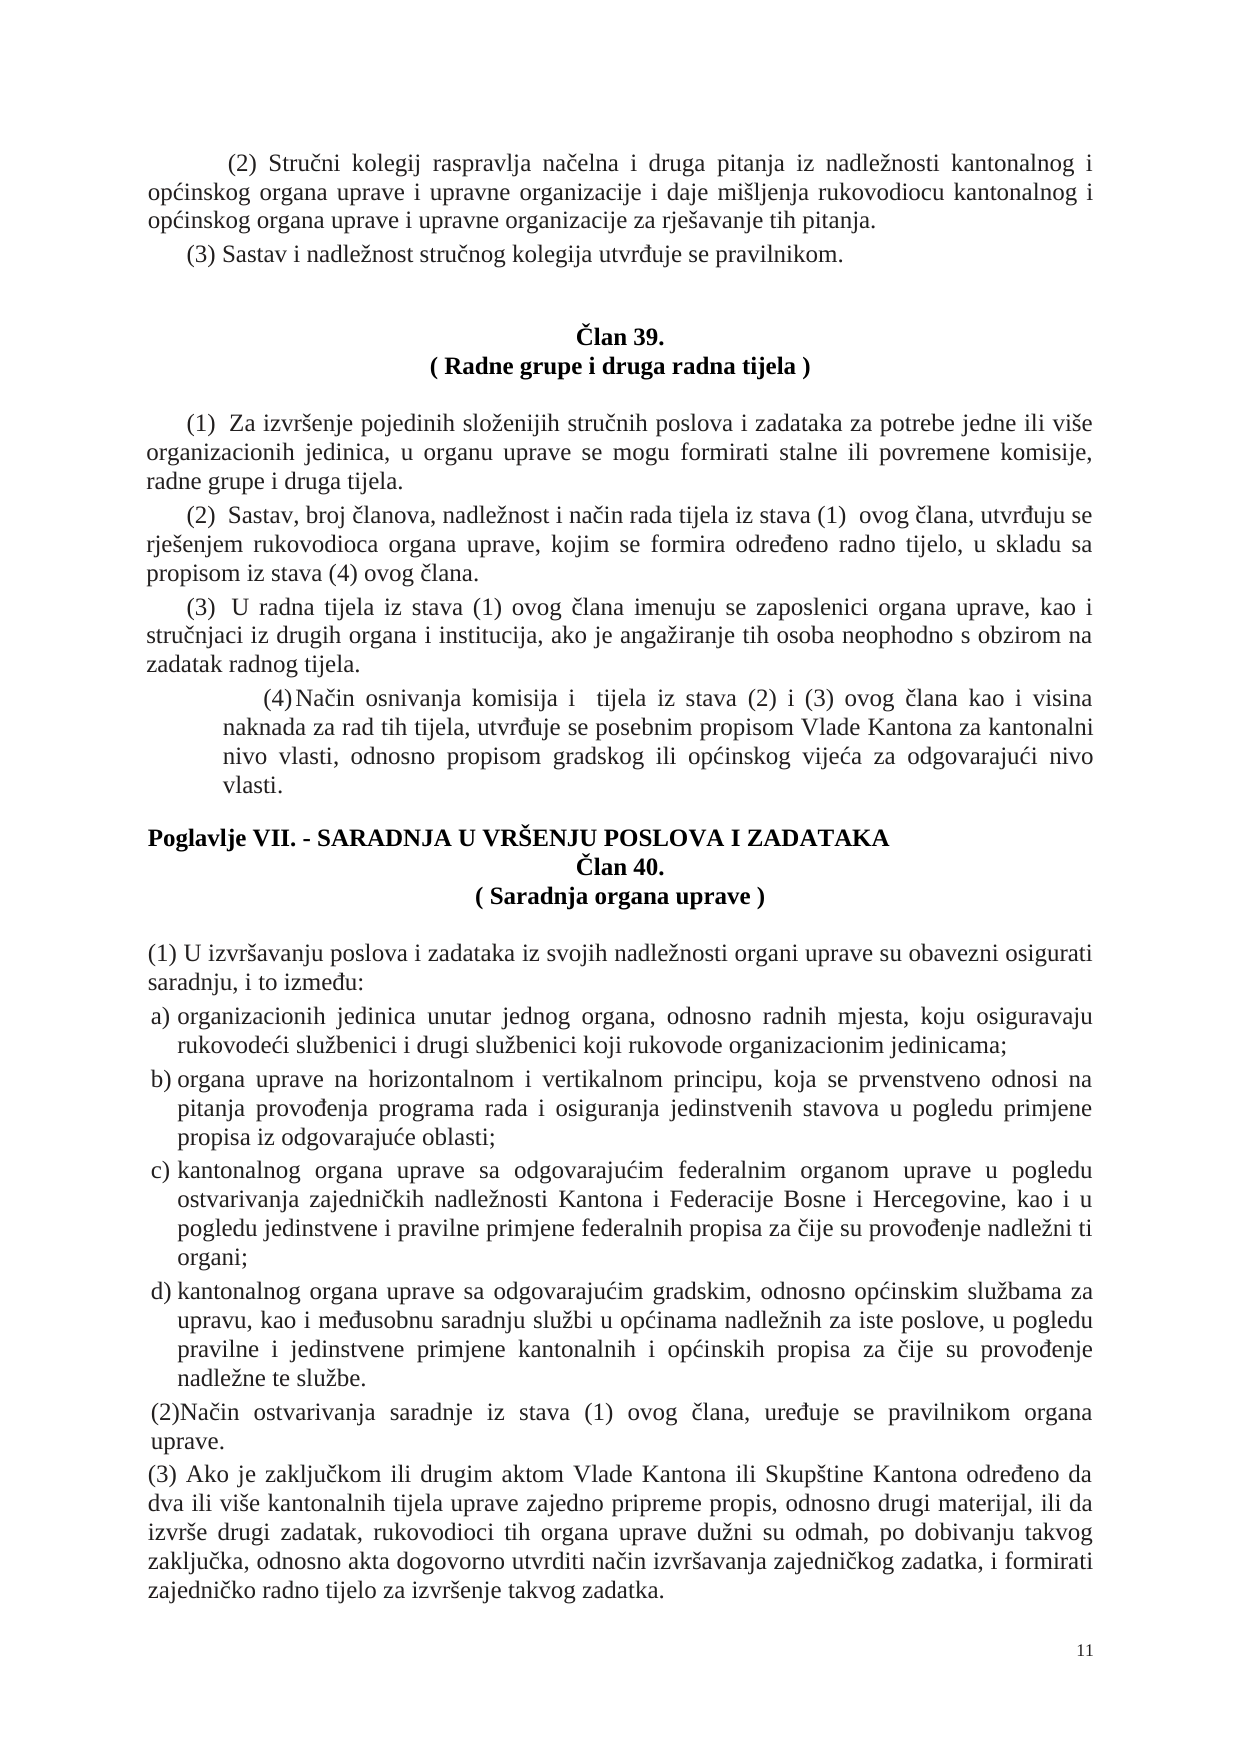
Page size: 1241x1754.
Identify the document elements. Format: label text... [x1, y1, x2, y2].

text (1) U izvršavanju poslova i zadataka iz svojih nadležnosti organi uprave su obavezni osigurati saradnju, i to između: [148, 938, 1094, 996]
list kantonalnog organa uprave sa odgovarajućim federalnim organom uprave u pogledu ostvarivanja zajedničkih nadležnosti Kantona i Federacije Bosne i Hercegovine, kao i u pogledu jedinstvene i pravilne primjene federalnih propisa za čije su provođenje nadležni ti organi; [151, 1156, 1094, 1271]
list organizacionih jedinica unutar jednog organa, odnosno radnih mjesta, koju osiguravaju rukovodeći službenici i drugi službenici koji rukovode organizacionim jedinicama; [151, 1001, 1094, 1059]
list U radna tijela iz stava (1) ovog člana imenuju se zaposlenici organa uprave, kao i stručnjaci iz drugih organa i institucija, ako je angažiranje tih osoba neophodno s obzirom na zadatak radnog tijela. [146, 592, 1094, 678]
text Član 40. [148, 852, 1093, 881]
text (2)Način ostvarivanja saradnje iz stava (1) ovog člana, uređuje se pravilnikom organa uprave. [151, 1397, 1094, 1454]
text Član 39. [148, 322, 1093, 351]
list Način osnivanja komisija i tijela iz stava (2) i (3) ovog člana kao i visina naknada za rad tih tijela, utvrđuje se posebnim propisom Vlade Kantona za kantonalni nivo vlasti, odnosno propisom gradskog ili općinskog vijeća za odgovarajući nivo vlasti. [223, 683, 1094, 799]
list Za izvršenje pojedinih složenijih stručnih poslova i zadataka za potrebe jedne ili više organizacionih jedinica, u organu uprave se mogu formirati stalne ili povremene komisije, radne grupe i druga tijela. [146, 408, 1094, 495]
text ( Radne grupe i druga radna tijela ) [148, 351, 1093, 379]
text (2) Stručni kolegij raspravlja načelna i druga pitanja iz nadležnosti kantonalnog i općinskog organa uprave i upravne organizacije i daje mišljenja rukovodiocu kantonalnog i općinskog organa uprave i upravne organizacije za rješavanje tih pitanja. [148, 148, 1094, 234]
list kantonalnog organa uprave sa odgovarajućim gradskim, odnosno općinskim službama za upravu, kao i međusobnu saradnju službi u općinama nadležnih za iste poslove, u pogledu pravilne i jedinstvene primjene kantonalnih i općinskih propisa za čije su provođenje nadležne te službe. [151, 1276, 1094, 1392]
text (3) Ako je zaključkom ili drugim aktom Vlade Kantona ili Skupštine Kantona određeno da dva ili više kantonalnih tijela uprave zajedno pripreme propis, odnosno drugi materijal, ili da izvrše drugi zadatak, rukovodioci tih organa uprave dužni su odmah, po dobivanju takvog zaključka, odnosno akta dogovorno utvrditi način izvršavanja zajedničkog zadatka, i formirati zajedničko radno tijelo za izvršenje takvog zadatka. [148, 1459, 1094, 1604]
list Sastav, broj članova, nadležnost i način rada tijela iz stava (1) ovog člana, utvrđuju se rješenjem rukovodioca organa uprave, kojim se formira određeno radno tijelo, u skladu sa propisom iz stava (4) ovog člana. [146, 500, 1094, 587]
text (3) Sastav i nadležnost stručnog kolegija utvrđuje se pravilnikom. [148, 239, 1094, 268]
text Poglavlje VII. - SARADNJA U VRŠENJU POSLOVA I ZADATAKA [148, 823, 1093, 852]
text ( Saradnja organa uprave ) [148, 881, 1093, 910]
list organa uprave na horizontalnom i vertikalnom principu, koja se prvenstveno odnosi na pitanja provođenja programa rada i osiguranja jedinstvenih stavova u pogledu primjene propisa iz odgovarajuće oblasti; [151, 1064, 1094, 1151]
